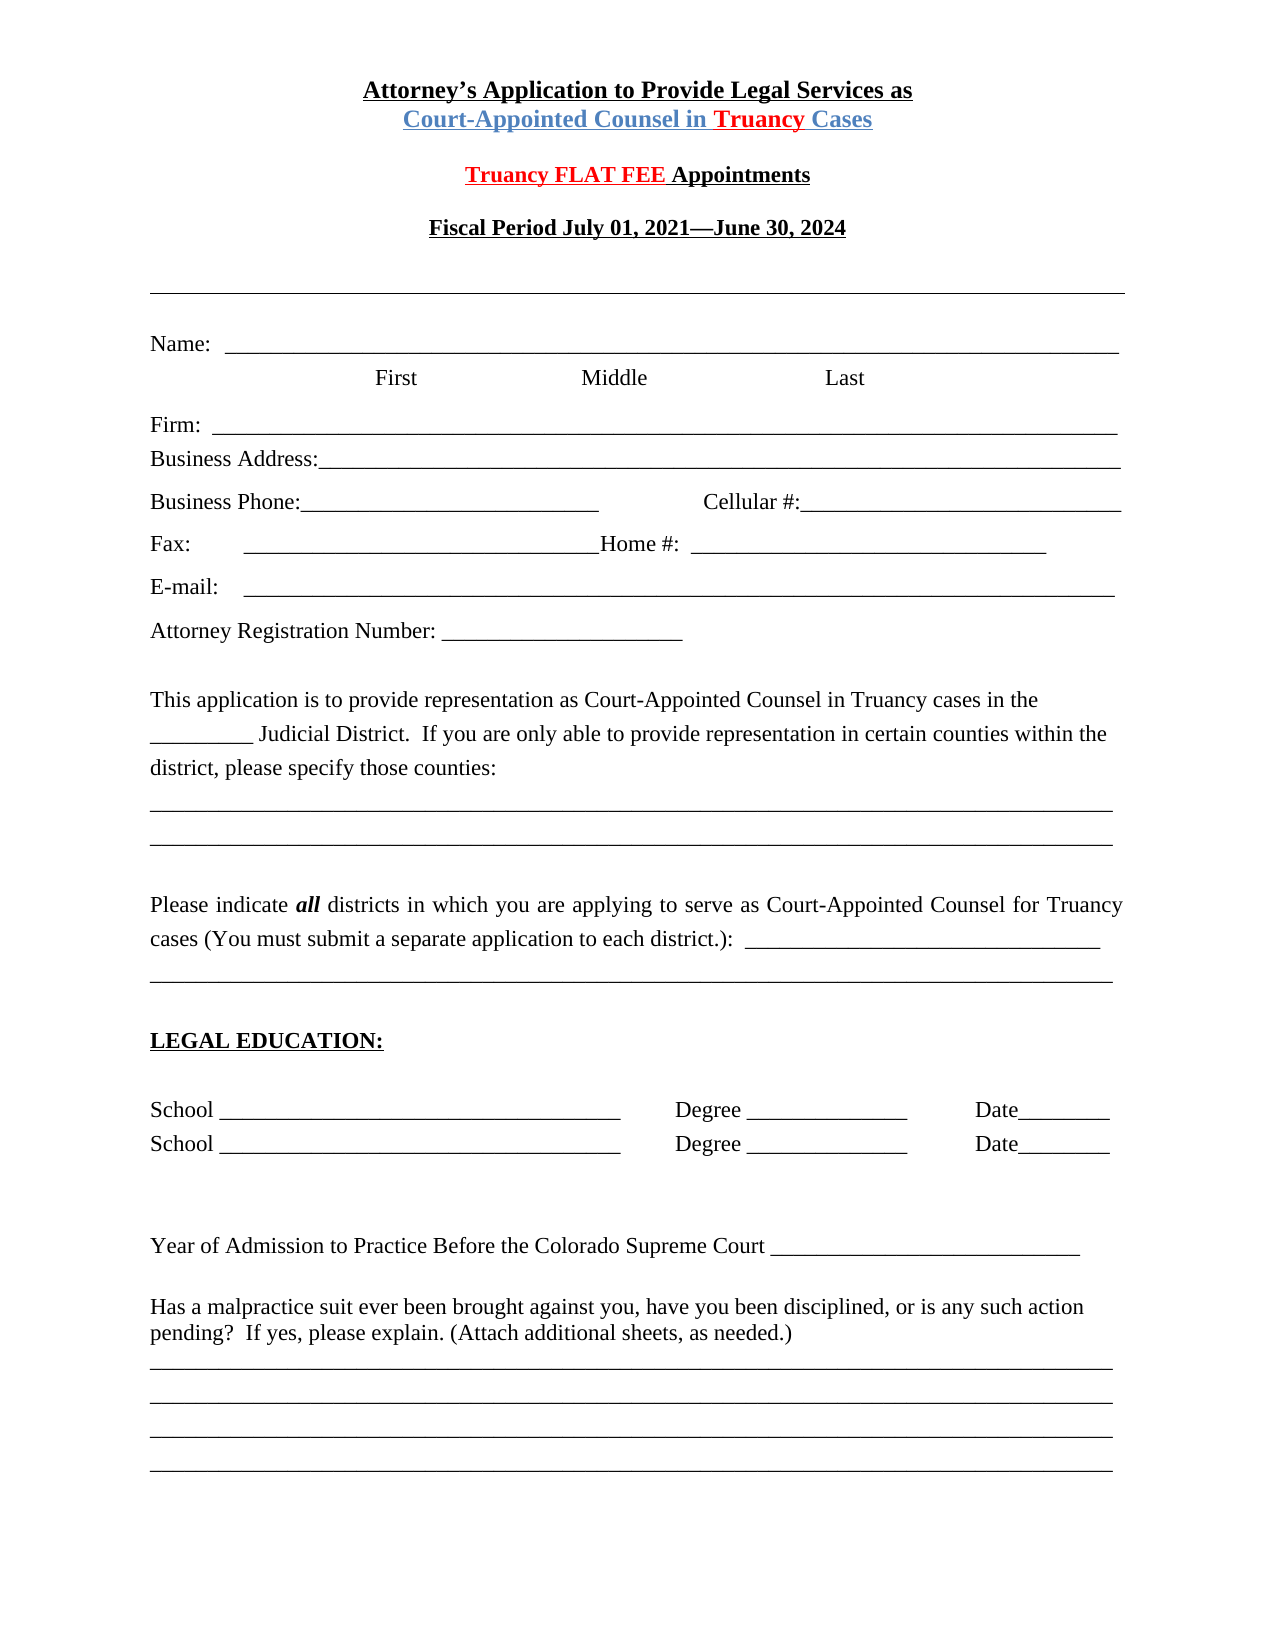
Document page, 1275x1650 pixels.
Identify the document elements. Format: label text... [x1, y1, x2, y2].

text School ___________________________________ Degree ______________ Date________ [150, 1130, 1125, 1156]
text Has a malpractice suit ever been brought against you, have you been disciplined, or is any such action pending? If yes, please explain. (Attach additional sheets, as needed.) [150, 1293, 1125, 1346]
text Attorney Registration Number: _____________________ [150, 617, 1125, 644]
text Name: ______________________________________________________________________________ [150, 330, 1125, 357]
text Attorney’s Application to Provide Legal Services as [150, 75, 1125, 104]
text Court-Appointed Counsel in Truancy Cases [150, 104, 1125, 132]
text Business Address:______________________________________________________________________ [150, 445, 1125, 472]
text E-mail: ____________________________________________________________________________ [150, 573, 1125, 599]
text LEGAL EDUCATION: [150, 1027, 1125, 1054]
text This application is to provide representation as Court-Appointed Counsel in Truancy cases in the _________ Judicial District. If you are only able to provide representation in certain counties within the district, please specify those counties: [150, 686, 1125, 780]
text First Middle Last [150, 364, 1125, 391]
text ____________________________________________________________________________________ [150, 1380, 1125, 1406]
text ____________________________________________________________________________________ [150, 1448, 1125, 1474]
text ____________________________________________________________________________________ [150, 1414, 1125, 1440]
text ____________________________________________________________________________________ [150, 1346, 1125, 1372]
text ____________________________________________________________________________________ [150, 822, 1125, 849]
text ____________________________________________________________________________________ [150, 788, 1125, 814]
text ____________________________________________________________________________________ [150, 959, 1125, 985]
text Please indicate all districts in which you are applying to serve as Court-Appointed Counsel for Truancy cases (You must submit a separate application to each district.): _______________________________ [150, 891, 1125, 951]
text Fax: _______________________________ Home #: _______________________________ [150, 530, 1125, 557]
text Fiscal Period July 01, 2021—June 30, 2024 [150, 214, 1125, 240]
text School ___________________________________ Degree ______________ Date________ [150, 1096, 1125, 1122]
text Year of Admission to Practice Before the Supreme Court ___________________________ [150, 1232, 1125, 1259]
text Firm: _______________________________________________________________________________ [150, 411, 1125, 437]
text Business Phone:__________________________ Cellular #:____________________________ [150, 488, 1125, 514]
text Truancy FLAT FEE Appointments [150, 161, 1125, 188]
